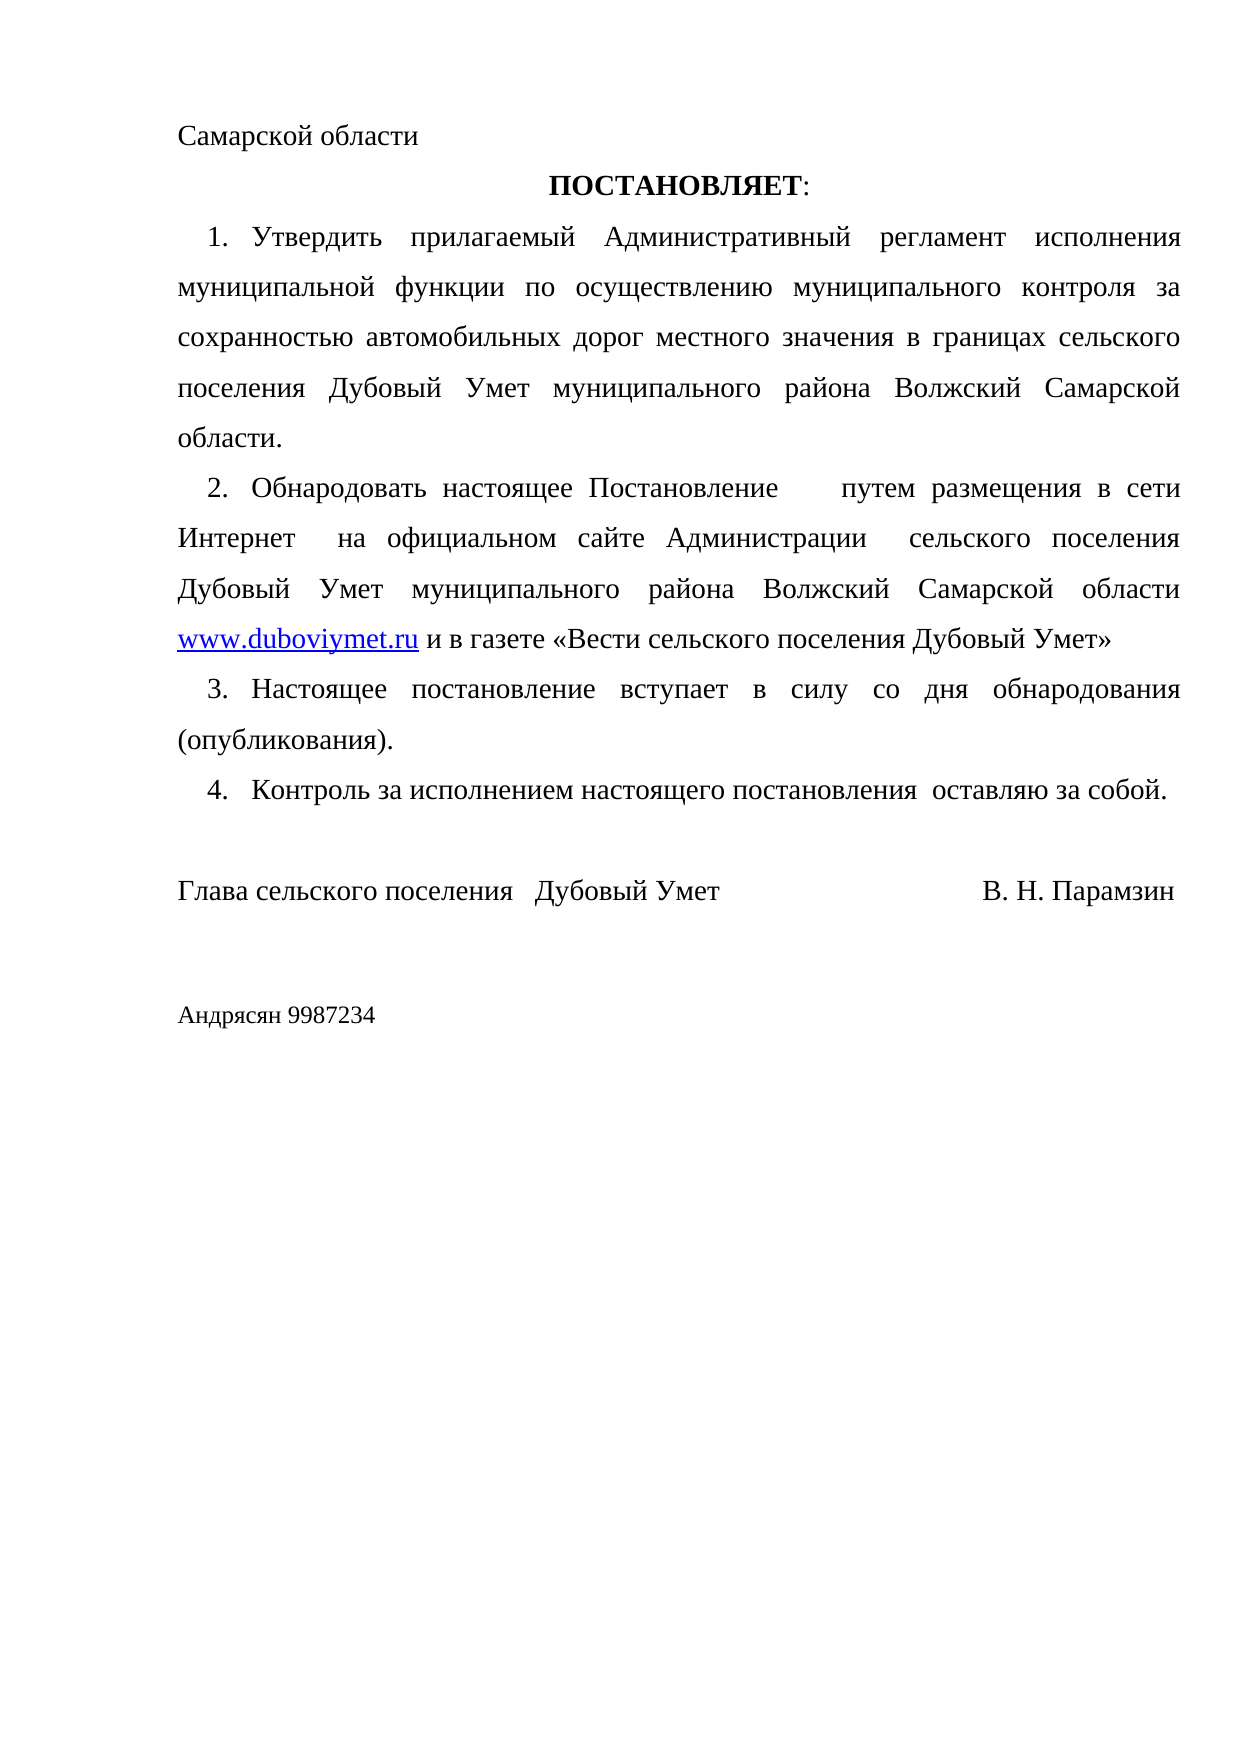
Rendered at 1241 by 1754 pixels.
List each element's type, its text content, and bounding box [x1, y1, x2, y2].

list Обнародовать настоящее Постановление путем размещения в сети Интернет на официальном сайте Администрации сельского поселения Дубовый Умет муниципального района Волжский Самарской области www.duboviymet.ru и в газете «Вести сельского поселения Дубовый Умет» [177, 470, 1181, 655]
text ПОСТАНОВЛЯЕТ: [177, 168, 1181, 202]
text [177, 118, 1181, 152]
list Контроль за исполнением настоящего постановления оставляю за собой. [177, 772, 1181, 806]
text Андрясян 9987234 [177, 1000, 1181, 1029]
list Настоящее постановление вступает в силу со дня обнародования (опубликования). [177, 672, 1181, 755]
text Глава сельского поселения Дубовый Умет В. Н. Парамзин [177, 873, 1181, 906]
list Утвердить прилагаемый Административный регламент исполнения муниципальной функции по осуществлению муниципального контроля за сохранностью автомобильных дорог местного значения в границах сельского поселения Дубовый Умет муниципального района Волжский Самарской области. [177, 219, 1181, 453]
